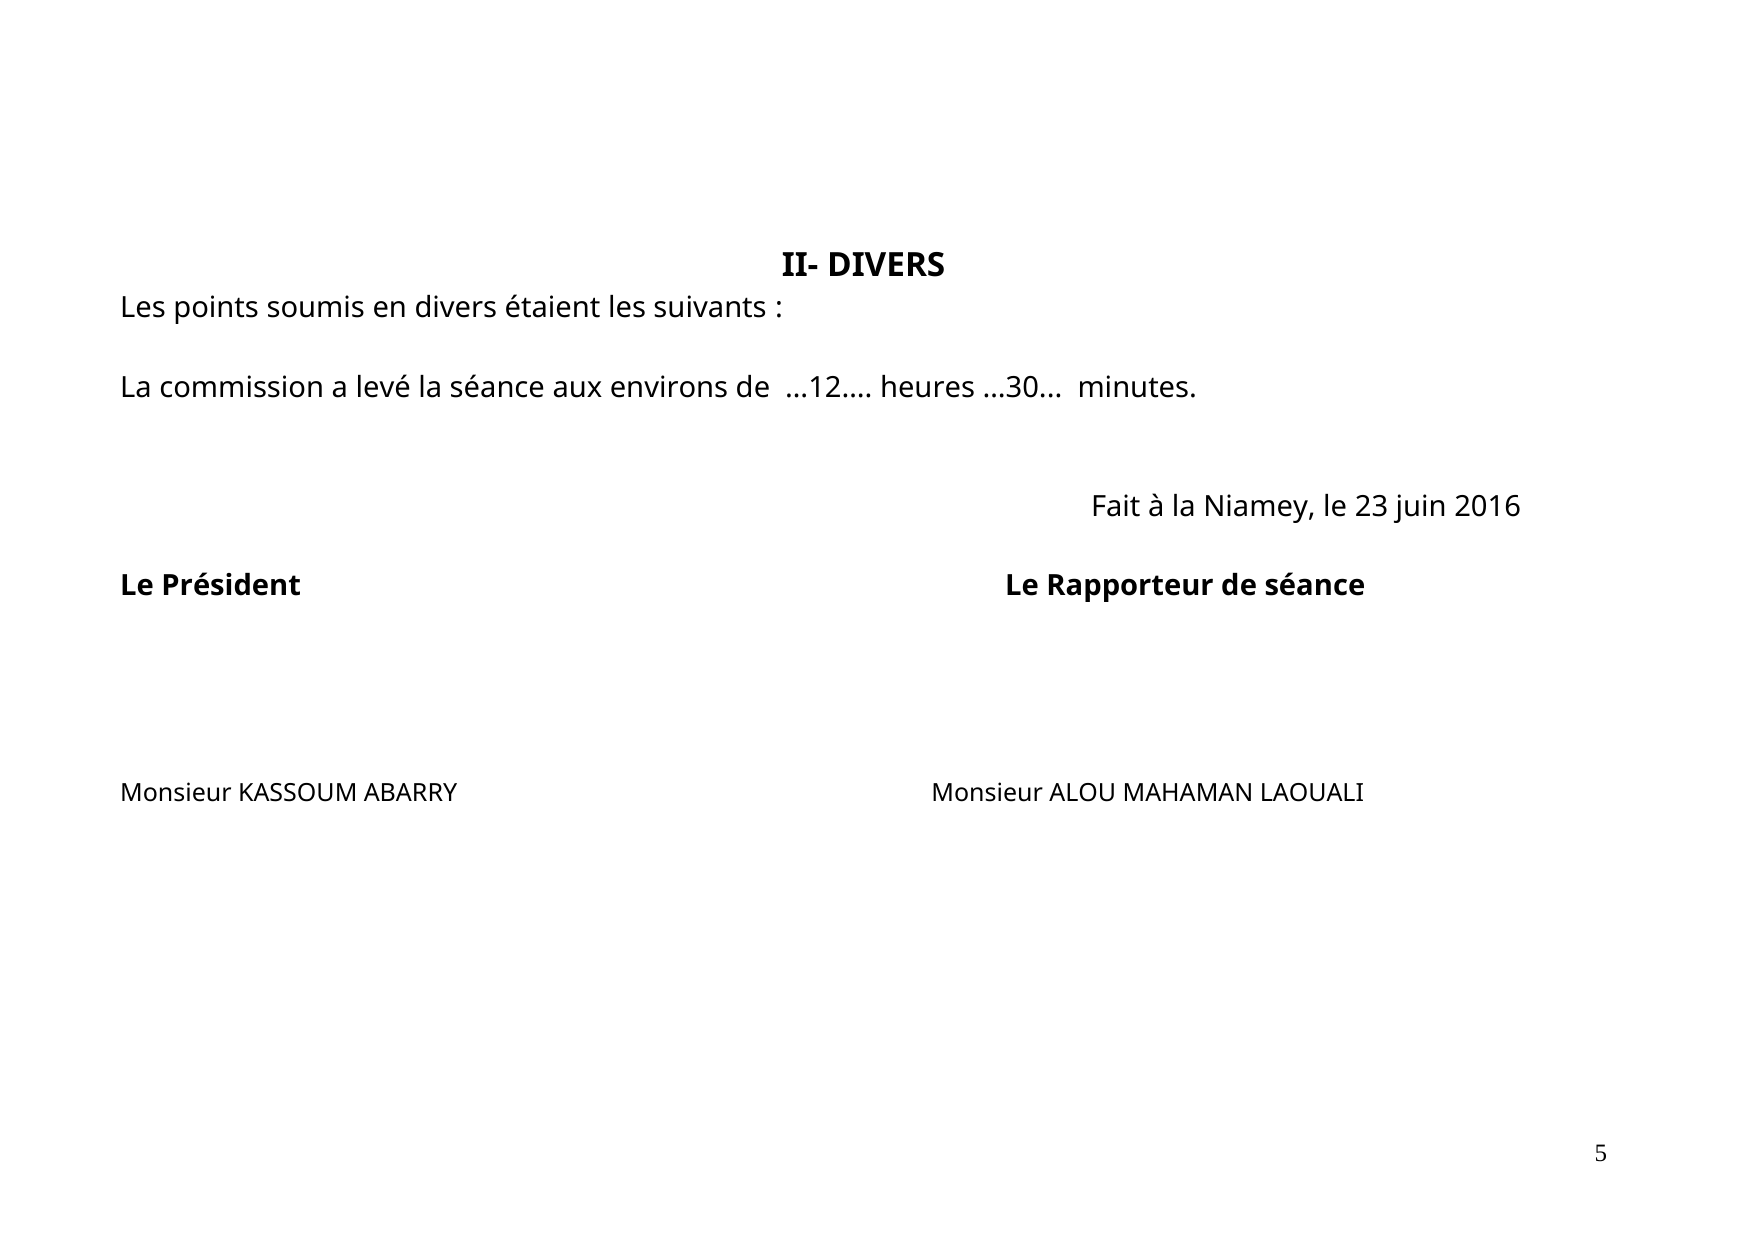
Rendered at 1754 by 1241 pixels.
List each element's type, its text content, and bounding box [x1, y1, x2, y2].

text La commission a levé la séance aux environs de …12…. heures …30... minutes. [120, 366, 1607, 406]
text Les points soumis en divers étaient les suivants : [120, 287, 1607, 326]
text Le Président Le Rapporteur de séance [120, 564, 1607, 604]
text II- DIVERS [120, 241, 1607, 287]
text Monsieur KASSOUM ABARRY Monsieur ALOU MAHAMAN LAOUALI [120, 774, 1607, 808]
text Fait à la Niamey, le 23 juin 2016 [931, 485, 1607, 525]
